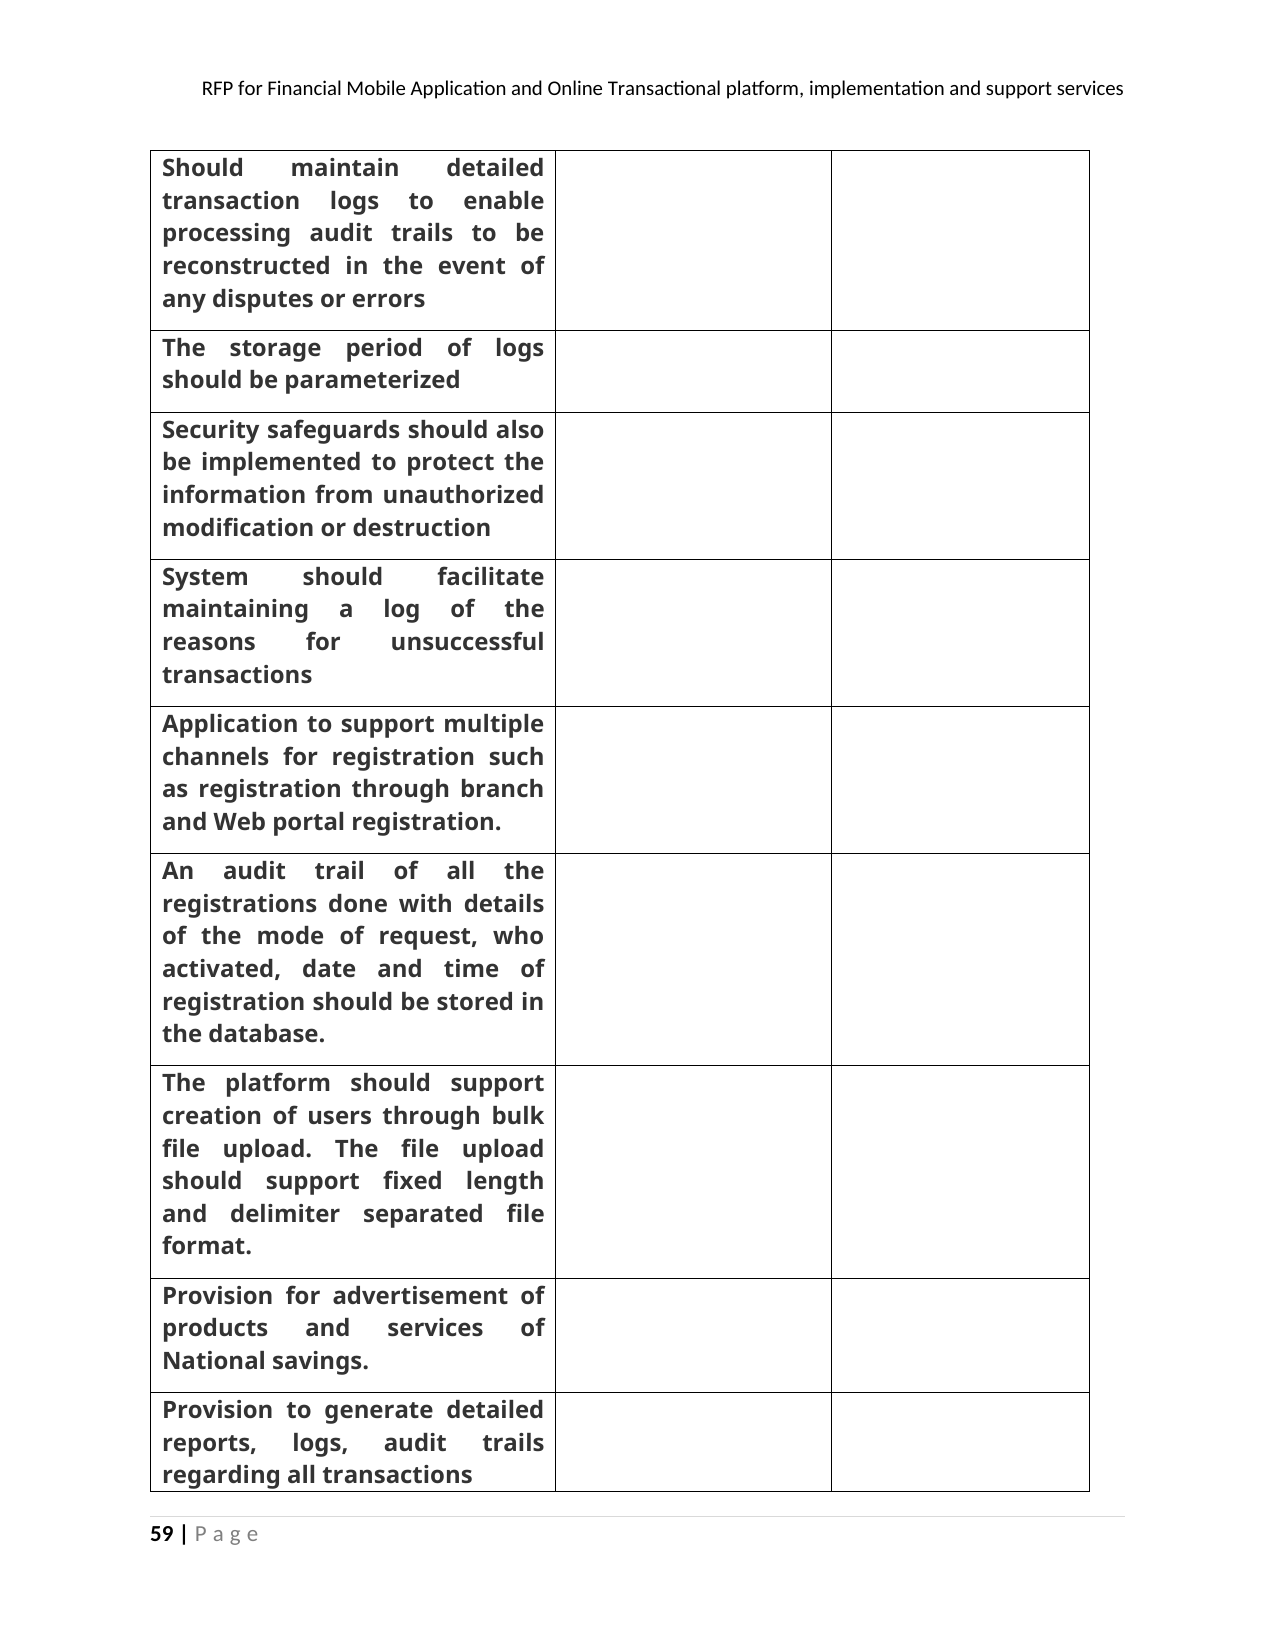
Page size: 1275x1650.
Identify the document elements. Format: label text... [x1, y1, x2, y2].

table_cell [832, 1279, 1089, 1392]
table_cell [832, 560, 1089, 706]
table_cell Application to support multiple channels for registration such as registration through branch and Web portal registration. [151, 707, 555, 853]
table_cell [832, 707, 1089, 853]
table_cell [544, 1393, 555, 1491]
table_cell [832, 1066, 1089, 1277]
table_cell [832, 151, 1089, 330]
table_cell Provision for advertisement of products and services of National savings. [151, 1279, 555, 1392]
table_cell System should facilitate maintaining a log of the reasons for unsuccessful transactions [151, 560, 555, 706]
table_cell [556, 413, 831, 559]
table_cell [556, 560, 831, 706]
table_cell [832, 1393, 1089, 1491]
table_cell [556, 331, 831, 412]
table_cell [832, 331, 1089, 412]
table_cell [556, 854, 831, 1065]
table_cell Security safeguards should also be implemented to protect the information from unauthorized modification or destruction [151, 413, 555, 559]
table_cell The platform should support creation of users through bulk file upload. The file upload should support fixed length and delimiter separated file format. [151, 1066, 555, 1277]
table_cell [832, 413, 1089, 559]
table_cell [556, 707, 831, 853]
table_cell The storage period of logs should be parameterized [151, 331, 555, 412]
table_cell An audit trail of all the registrations done with details of the mode of request, who activated, date and time of registration should be stored in the database. [151, 854, 555, 1065]
table_cell Should maintain detailed transaction logs to enable processing audit trails to be reconstructed in the event of any disputes or errors [151, 151, 555, 330]
table_cell [832, 854, 1089, 1065]
table_cell [556, 151, 831, 330]
table_cell [556, 1066, 831, 1277]
table_cell [556, 1393, 831, 1491]
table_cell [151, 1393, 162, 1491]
table_cell [556, 1279, 831, 1392]
